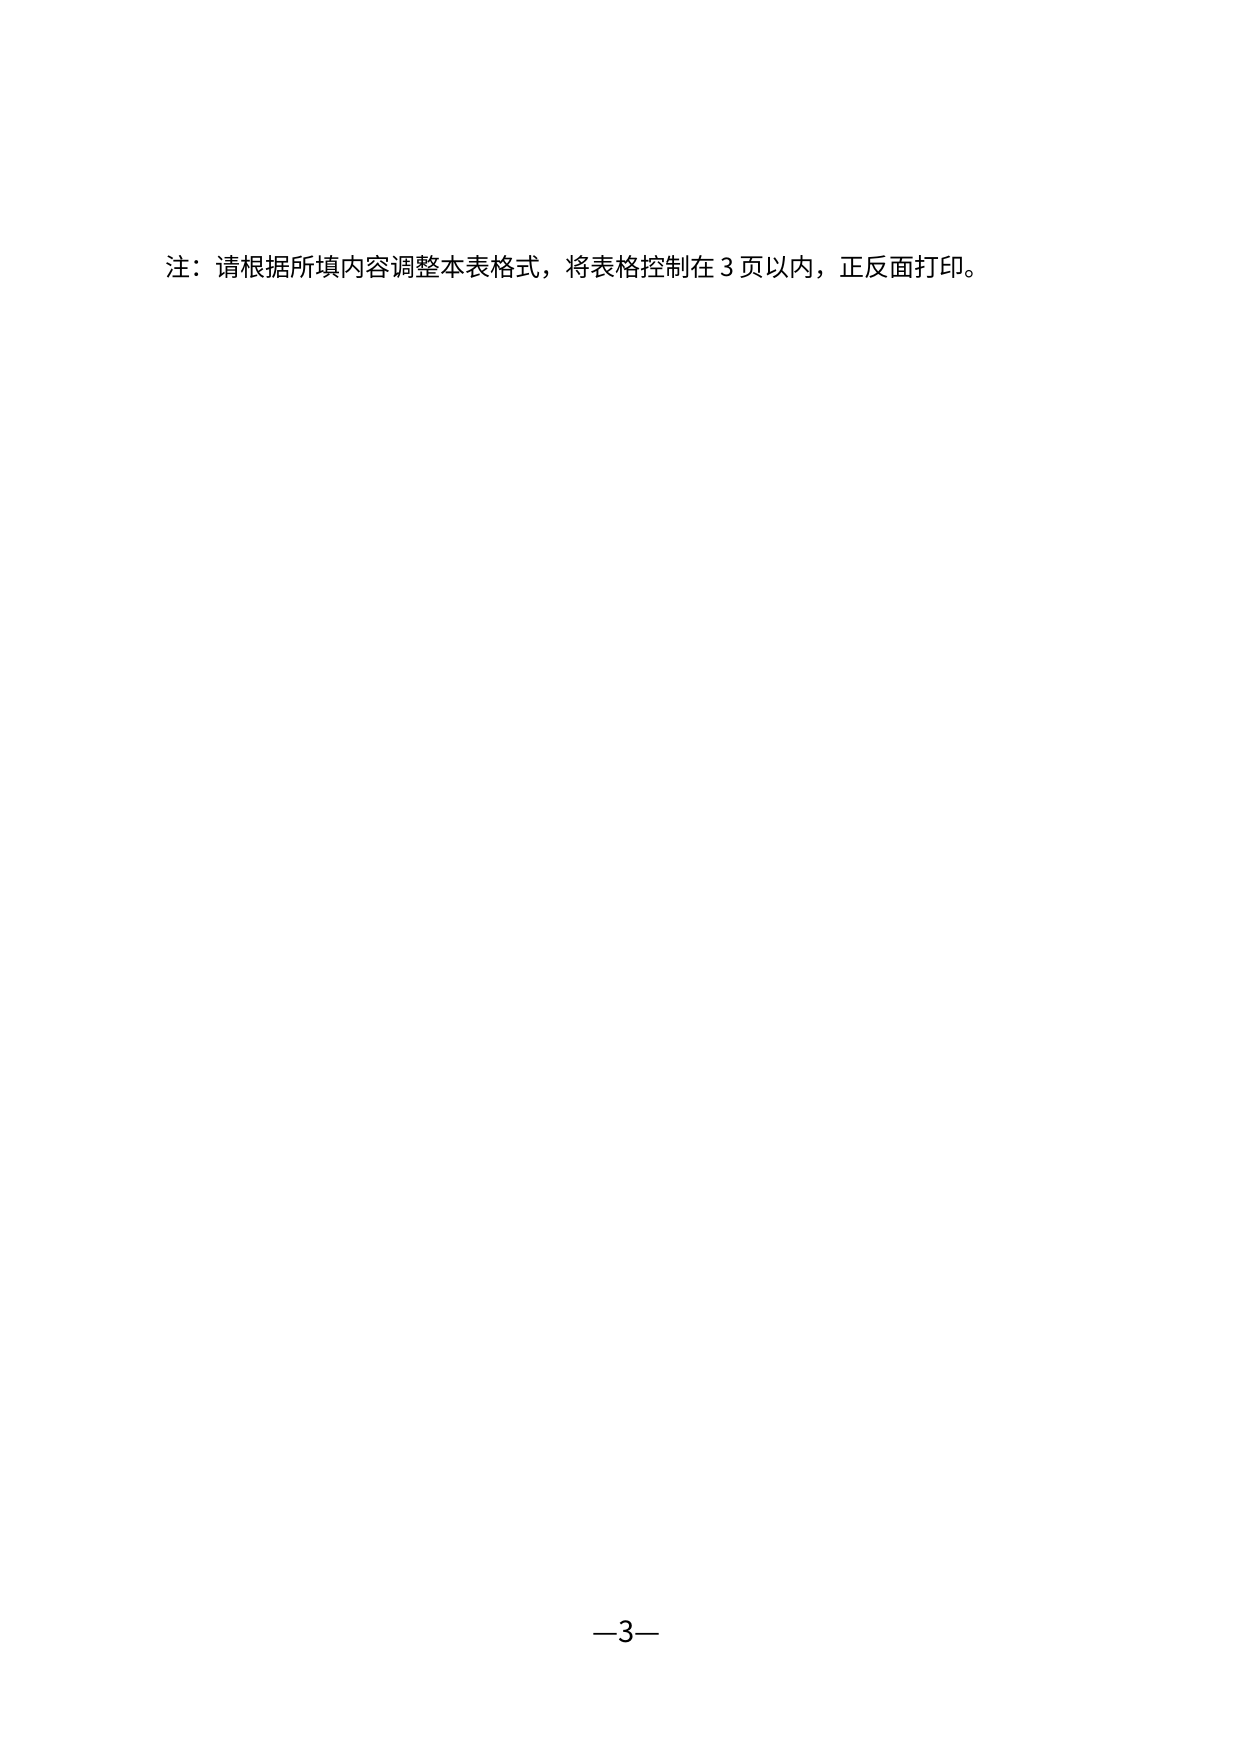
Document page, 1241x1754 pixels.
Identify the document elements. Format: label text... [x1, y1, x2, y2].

text 注：请根据所填内容调整本表格式，将表格控制在3页以内，正反面打印。 [165, 233, 1087, 298]
